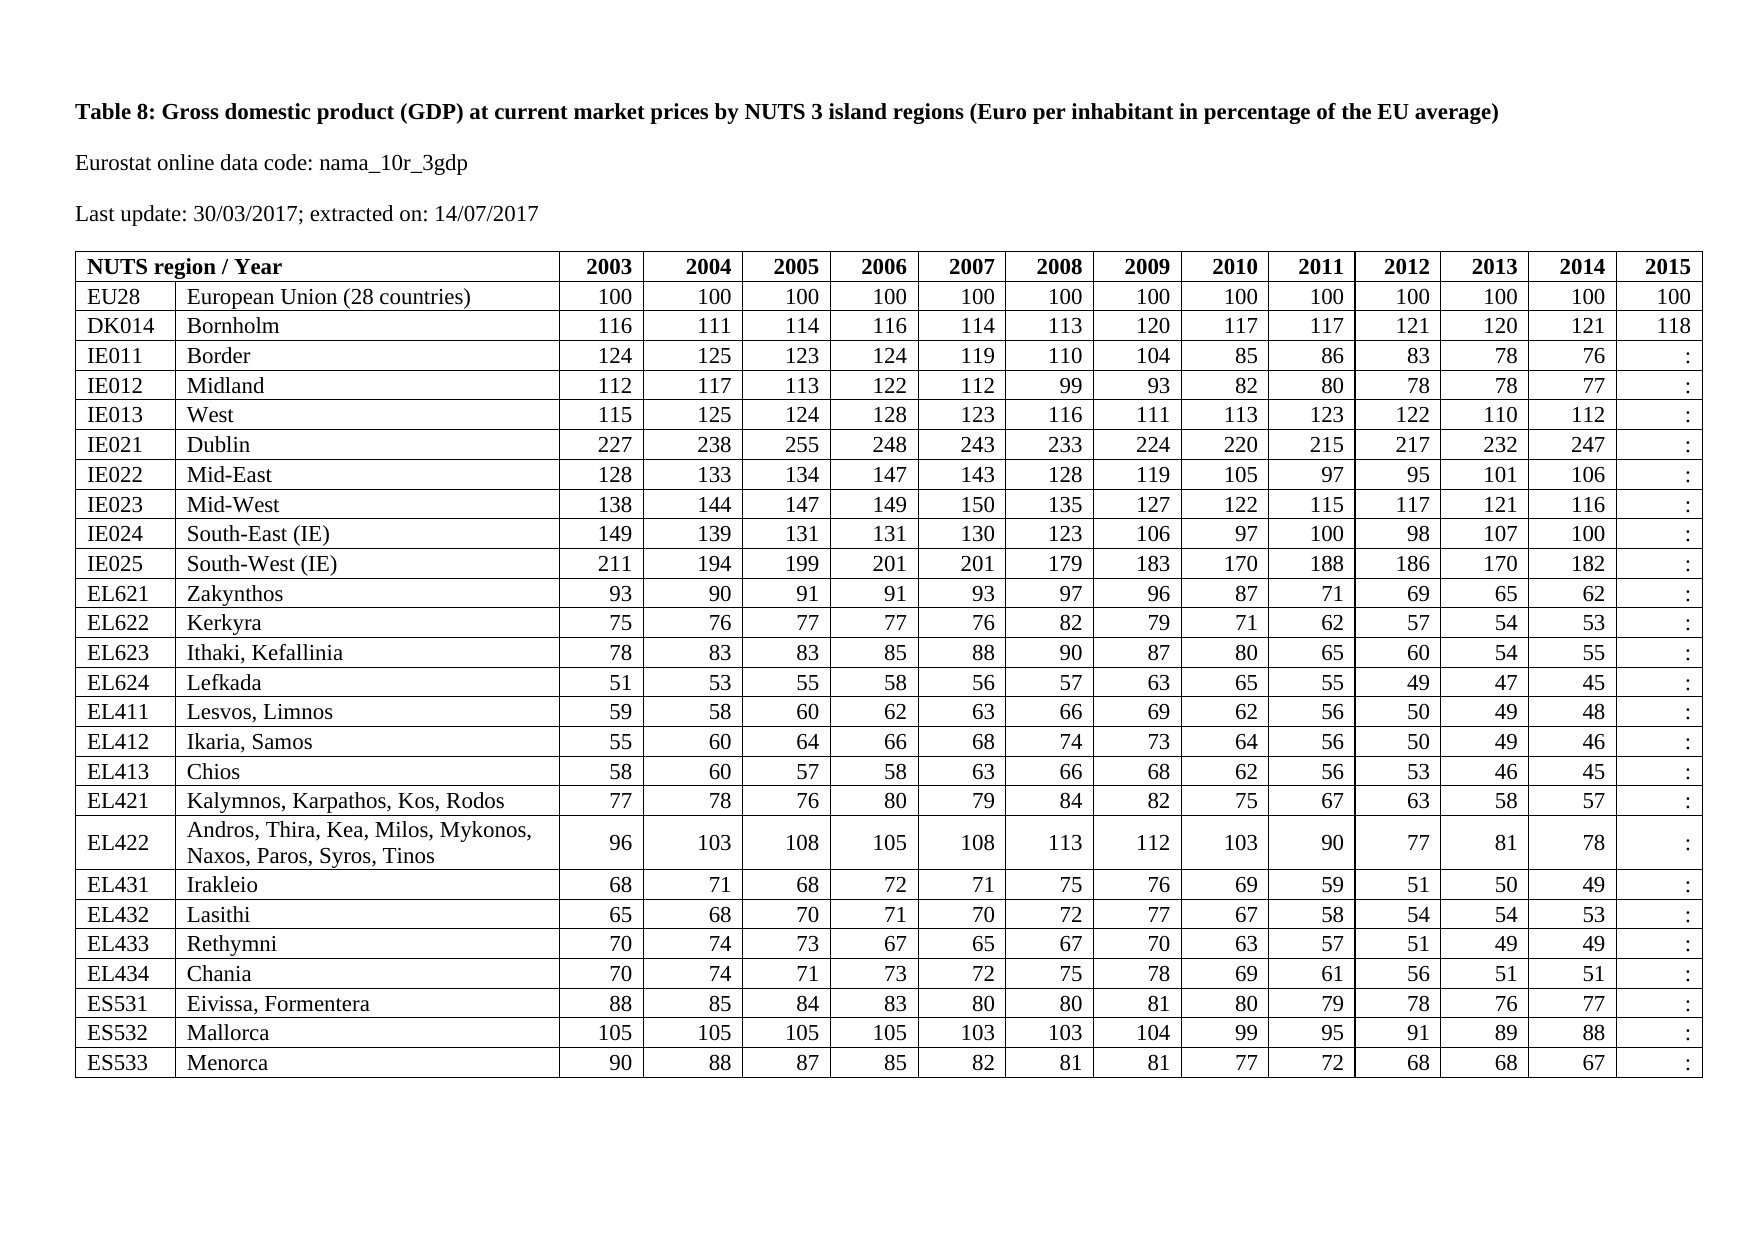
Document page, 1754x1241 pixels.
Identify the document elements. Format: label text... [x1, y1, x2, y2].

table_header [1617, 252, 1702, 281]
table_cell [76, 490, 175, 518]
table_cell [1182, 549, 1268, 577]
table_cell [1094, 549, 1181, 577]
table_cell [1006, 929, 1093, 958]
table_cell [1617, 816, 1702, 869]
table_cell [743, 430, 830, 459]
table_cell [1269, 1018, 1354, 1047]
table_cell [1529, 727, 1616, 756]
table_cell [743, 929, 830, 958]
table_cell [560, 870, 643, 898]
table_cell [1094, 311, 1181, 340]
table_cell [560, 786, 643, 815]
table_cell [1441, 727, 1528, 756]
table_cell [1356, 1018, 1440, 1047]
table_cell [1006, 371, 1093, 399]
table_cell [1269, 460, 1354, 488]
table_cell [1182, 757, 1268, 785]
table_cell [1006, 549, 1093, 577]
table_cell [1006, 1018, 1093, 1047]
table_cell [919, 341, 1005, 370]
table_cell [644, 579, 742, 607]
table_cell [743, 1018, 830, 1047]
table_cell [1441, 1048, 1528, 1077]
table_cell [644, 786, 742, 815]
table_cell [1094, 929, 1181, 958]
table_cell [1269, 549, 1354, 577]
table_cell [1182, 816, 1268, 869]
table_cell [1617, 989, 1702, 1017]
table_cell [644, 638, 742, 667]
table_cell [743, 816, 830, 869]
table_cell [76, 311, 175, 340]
text Eurostat online data code: nama_10r_3gdp [75, 149, 1679, 175]
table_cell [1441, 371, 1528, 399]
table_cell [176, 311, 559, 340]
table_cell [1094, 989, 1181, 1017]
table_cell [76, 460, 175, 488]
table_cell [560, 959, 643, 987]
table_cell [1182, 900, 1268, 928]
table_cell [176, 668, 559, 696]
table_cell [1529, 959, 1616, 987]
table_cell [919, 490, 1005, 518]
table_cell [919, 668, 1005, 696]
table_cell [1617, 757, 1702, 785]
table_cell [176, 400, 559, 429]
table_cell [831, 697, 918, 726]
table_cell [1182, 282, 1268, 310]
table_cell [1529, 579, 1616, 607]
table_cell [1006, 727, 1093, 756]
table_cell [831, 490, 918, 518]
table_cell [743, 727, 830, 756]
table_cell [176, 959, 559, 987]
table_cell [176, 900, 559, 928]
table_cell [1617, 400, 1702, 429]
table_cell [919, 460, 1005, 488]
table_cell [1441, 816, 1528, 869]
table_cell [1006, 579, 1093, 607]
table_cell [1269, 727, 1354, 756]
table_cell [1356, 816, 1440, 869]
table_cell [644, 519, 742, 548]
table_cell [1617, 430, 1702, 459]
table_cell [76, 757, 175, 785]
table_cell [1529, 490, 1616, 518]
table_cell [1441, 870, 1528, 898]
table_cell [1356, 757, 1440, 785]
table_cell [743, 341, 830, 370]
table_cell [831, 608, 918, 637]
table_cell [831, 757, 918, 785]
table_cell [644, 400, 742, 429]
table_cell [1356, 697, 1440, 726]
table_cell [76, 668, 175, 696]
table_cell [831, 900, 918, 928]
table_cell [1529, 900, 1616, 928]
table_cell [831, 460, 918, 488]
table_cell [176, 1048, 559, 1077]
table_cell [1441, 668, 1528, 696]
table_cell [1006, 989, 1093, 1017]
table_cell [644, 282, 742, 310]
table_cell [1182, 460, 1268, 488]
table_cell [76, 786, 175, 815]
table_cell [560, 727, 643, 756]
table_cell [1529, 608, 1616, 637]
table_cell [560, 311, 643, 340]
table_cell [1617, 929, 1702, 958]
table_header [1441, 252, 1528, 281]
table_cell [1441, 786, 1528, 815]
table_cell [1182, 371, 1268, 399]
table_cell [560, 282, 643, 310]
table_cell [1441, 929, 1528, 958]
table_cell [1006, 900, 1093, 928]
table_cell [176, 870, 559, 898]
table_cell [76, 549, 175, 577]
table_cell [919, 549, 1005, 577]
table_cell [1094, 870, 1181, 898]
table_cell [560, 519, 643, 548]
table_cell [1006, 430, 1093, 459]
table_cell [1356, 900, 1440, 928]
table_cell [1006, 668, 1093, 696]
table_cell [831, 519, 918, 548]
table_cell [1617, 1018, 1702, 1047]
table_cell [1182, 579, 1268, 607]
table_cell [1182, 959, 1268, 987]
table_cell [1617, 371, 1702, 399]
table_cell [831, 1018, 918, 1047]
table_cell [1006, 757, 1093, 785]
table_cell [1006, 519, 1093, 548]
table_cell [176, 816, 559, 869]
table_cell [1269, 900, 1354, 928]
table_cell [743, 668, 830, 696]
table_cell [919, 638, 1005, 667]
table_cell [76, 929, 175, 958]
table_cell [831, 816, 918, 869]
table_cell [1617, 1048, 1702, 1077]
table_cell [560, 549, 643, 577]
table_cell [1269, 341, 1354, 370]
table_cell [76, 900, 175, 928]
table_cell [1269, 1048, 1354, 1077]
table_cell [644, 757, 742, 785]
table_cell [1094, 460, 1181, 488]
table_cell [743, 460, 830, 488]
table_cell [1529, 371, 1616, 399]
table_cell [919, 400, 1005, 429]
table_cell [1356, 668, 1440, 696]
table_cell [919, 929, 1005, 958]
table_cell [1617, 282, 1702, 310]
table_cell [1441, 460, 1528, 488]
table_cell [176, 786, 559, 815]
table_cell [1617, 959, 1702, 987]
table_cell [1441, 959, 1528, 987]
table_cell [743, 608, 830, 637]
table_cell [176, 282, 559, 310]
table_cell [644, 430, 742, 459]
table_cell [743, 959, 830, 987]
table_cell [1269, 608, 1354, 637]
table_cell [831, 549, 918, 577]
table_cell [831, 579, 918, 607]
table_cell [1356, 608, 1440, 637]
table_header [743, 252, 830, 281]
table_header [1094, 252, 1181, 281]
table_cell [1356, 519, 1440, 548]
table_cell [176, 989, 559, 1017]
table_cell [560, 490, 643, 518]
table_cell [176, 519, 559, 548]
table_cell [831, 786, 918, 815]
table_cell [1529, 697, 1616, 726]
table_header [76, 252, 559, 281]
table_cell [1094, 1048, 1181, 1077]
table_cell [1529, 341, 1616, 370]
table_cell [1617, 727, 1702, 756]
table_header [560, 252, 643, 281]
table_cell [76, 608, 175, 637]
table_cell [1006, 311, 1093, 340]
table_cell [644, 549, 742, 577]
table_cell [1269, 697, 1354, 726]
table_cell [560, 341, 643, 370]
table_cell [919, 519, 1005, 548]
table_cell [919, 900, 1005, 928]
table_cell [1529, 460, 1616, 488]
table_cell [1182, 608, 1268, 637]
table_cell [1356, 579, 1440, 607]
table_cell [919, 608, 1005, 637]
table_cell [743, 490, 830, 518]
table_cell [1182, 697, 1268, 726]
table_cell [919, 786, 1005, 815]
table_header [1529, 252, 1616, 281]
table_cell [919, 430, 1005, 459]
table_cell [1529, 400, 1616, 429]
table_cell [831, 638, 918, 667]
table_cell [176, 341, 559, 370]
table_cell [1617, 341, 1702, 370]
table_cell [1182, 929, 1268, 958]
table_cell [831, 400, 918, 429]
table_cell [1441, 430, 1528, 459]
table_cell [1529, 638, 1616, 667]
text Last update: 30/03/2017; extracted on: 14/07/2017 [75, 200, 1679, 226]
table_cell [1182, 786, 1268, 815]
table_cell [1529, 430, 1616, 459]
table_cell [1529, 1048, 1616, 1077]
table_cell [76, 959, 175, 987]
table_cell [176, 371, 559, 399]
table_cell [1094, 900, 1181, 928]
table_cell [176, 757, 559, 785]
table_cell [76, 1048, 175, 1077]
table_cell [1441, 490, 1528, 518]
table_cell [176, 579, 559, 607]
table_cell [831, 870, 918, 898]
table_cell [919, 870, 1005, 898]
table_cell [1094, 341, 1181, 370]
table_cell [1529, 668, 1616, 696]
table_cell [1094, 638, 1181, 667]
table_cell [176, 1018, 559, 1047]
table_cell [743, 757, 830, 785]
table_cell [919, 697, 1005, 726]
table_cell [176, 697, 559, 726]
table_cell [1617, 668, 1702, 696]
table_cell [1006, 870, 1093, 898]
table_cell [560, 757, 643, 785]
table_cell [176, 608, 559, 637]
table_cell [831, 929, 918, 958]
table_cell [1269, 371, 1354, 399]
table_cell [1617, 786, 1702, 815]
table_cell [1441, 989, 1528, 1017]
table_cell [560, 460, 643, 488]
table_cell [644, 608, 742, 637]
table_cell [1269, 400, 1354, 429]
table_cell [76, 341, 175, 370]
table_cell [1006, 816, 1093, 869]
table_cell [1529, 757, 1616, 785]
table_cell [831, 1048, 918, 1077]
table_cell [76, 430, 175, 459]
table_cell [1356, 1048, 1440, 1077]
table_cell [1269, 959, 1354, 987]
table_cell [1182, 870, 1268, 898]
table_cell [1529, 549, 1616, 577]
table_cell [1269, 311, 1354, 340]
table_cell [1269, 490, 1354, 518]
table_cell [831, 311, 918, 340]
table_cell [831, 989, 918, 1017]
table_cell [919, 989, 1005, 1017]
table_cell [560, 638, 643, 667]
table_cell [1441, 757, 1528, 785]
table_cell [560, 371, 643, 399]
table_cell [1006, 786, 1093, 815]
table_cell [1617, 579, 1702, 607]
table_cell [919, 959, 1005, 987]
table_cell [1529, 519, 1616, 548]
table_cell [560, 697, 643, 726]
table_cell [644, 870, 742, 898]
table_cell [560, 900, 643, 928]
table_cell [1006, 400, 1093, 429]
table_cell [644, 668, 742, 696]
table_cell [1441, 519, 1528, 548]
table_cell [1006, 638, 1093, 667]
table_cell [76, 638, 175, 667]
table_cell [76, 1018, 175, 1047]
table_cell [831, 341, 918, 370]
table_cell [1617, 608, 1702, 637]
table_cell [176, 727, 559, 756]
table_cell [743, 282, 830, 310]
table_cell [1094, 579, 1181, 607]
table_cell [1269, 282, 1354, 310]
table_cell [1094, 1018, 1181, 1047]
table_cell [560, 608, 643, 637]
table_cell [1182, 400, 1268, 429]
text Table 8: Gross domestic product (GDP) at current market prices by NUTS 3 island regions (Euro per inhabitant in percentage of the EU average) [75, 98, 1679, 124]
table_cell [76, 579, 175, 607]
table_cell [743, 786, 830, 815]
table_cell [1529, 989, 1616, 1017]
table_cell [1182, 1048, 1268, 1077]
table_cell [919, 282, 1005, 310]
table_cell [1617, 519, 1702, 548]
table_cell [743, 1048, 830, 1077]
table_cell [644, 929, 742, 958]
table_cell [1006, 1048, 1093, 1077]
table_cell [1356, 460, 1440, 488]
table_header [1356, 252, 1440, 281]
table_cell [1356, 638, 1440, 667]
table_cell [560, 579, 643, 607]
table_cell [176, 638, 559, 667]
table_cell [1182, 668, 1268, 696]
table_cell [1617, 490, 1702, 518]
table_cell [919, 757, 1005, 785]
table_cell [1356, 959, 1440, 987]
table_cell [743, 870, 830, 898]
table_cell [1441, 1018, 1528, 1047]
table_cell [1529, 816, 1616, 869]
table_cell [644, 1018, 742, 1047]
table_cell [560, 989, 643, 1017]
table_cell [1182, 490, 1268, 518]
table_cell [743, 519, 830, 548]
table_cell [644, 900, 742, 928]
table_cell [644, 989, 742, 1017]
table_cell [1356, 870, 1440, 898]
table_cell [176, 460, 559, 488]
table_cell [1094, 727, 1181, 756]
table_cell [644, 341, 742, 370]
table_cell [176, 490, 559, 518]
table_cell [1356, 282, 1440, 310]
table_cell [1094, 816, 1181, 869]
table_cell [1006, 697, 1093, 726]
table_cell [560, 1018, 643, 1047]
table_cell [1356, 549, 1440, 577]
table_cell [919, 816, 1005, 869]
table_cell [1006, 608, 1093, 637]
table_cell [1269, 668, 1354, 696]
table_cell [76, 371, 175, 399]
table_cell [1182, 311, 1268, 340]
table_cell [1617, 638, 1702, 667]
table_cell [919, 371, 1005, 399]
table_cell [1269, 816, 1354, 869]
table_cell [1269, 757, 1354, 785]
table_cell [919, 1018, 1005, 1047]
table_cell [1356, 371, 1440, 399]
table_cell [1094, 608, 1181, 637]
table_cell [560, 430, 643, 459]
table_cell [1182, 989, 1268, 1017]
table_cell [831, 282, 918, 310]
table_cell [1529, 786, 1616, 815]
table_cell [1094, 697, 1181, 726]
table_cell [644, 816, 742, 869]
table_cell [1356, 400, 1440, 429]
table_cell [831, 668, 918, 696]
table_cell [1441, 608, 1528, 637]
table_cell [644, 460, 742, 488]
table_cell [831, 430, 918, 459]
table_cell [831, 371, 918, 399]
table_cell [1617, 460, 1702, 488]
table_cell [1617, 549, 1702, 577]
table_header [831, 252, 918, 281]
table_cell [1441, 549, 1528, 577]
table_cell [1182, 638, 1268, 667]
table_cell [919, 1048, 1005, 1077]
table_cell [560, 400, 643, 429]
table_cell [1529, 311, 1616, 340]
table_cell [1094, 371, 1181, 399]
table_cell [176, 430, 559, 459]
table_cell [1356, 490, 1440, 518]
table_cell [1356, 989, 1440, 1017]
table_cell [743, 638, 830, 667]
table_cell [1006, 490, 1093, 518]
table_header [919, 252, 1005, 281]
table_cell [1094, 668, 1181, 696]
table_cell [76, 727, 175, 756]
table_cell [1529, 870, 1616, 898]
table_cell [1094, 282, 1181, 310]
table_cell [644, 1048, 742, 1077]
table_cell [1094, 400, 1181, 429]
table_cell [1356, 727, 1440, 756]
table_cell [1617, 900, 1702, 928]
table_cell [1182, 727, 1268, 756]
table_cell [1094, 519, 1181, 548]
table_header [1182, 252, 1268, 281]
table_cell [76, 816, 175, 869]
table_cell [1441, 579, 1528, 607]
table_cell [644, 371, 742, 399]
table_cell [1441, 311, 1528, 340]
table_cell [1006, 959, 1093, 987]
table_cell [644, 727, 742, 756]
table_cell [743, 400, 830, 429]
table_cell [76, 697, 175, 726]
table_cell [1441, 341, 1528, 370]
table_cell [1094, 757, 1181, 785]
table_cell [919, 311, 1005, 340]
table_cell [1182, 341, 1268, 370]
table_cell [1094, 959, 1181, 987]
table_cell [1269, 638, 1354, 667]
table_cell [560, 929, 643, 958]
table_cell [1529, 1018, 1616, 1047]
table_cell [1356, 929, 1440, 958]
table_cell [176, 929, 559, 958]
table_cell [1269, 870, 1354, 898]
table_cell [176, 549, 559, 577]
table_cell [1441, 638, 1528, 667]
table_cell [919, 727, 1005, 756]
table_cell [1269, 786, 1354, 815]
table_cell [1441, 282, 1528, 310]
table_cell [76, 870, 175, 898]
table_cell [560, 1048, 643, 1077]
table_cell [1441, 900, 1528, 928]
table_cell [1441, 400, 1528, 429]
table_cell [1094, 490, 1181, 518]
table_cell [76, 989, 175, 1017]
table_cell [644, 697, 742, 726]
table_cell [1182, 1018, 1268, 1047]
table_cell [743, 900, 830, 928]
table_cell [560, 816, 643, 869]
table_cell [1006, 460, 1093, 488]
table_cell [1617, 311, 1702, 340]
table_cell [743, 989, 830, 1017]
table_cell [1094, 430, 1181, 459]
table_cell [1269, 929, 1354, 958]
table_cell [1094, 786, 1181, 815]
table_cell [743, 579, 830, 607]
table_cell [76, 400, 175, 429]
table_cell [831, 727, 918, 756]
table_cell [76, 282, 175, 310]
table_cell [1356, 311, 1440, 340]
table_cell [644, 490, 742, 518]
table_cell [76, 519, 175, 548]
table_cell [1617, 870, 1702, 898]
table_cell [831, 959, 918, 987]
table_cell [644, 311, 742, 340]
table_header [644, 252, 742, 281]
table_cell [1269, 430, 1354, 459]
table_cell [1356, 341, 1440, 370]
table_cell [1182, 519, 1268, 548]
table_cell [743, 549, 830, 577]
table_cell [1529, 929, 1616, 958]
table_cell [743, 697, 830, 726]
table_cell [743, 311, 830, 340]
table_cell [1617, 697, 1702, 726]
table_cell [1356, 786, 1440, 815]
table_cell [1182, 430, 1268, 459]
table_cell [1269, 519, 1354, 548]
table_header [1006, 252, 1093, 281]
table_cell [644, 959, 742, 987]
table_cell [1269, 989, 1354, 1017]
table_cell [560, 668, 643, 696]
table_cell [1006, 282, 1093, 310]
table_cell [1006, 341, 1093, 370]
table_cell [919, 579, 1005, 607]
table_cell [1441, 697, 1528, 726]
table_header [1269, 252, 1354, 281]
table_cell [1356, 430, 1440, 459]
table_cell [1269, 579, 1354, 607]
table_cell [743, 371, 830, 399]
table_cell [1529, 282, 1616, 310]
